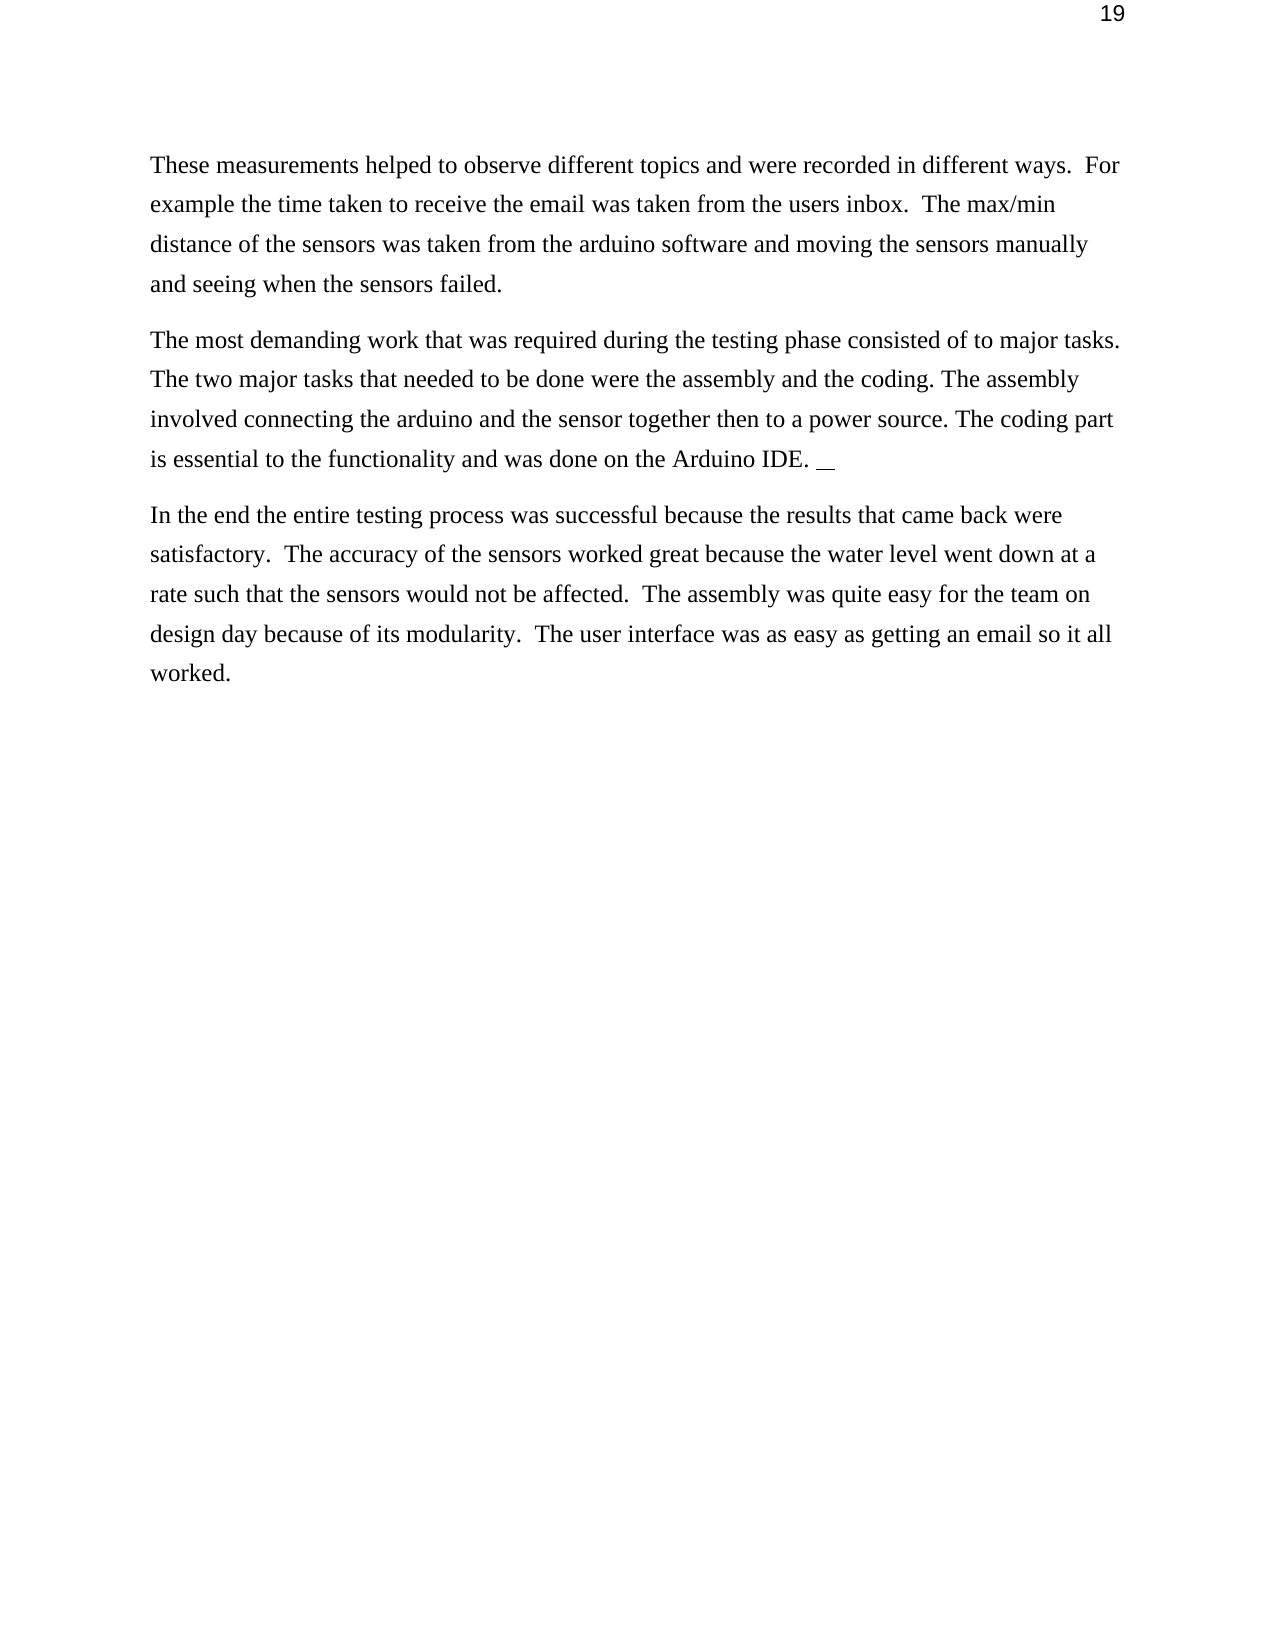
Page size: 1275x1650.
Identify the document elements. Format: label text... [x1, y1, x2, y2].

text In the end the entire testing process was successful because the results that came back were satisfactory. The accuracy of the sensors worked great because the water level went down at a rate such that the sensors would not be affected. The assembly was quite easy for the team on design day because of its modularity. The user interface was as easy as getting an email so it all worked. [150, 500, 1125, 687]
text These measurements helped to observe different topics and were recorded in different ways. For example the time taken to receive the email was taken from the users inbox. The max/min distance of the sensors was taken from the arduino software and moving the sensors manually and seeing when the sensors failed. [150, 150, 1125, 297]
text The most demanding work that was required during the testing phase consisted of to major tasks. The two major tasks that needed to be done were the assembly and the coding. The assembly involved connecting the arduino and the sensor together then to a power source. The coding part is essential to the functionality and was done on the Arduino IDE. [150, 325, 1125, 472]
